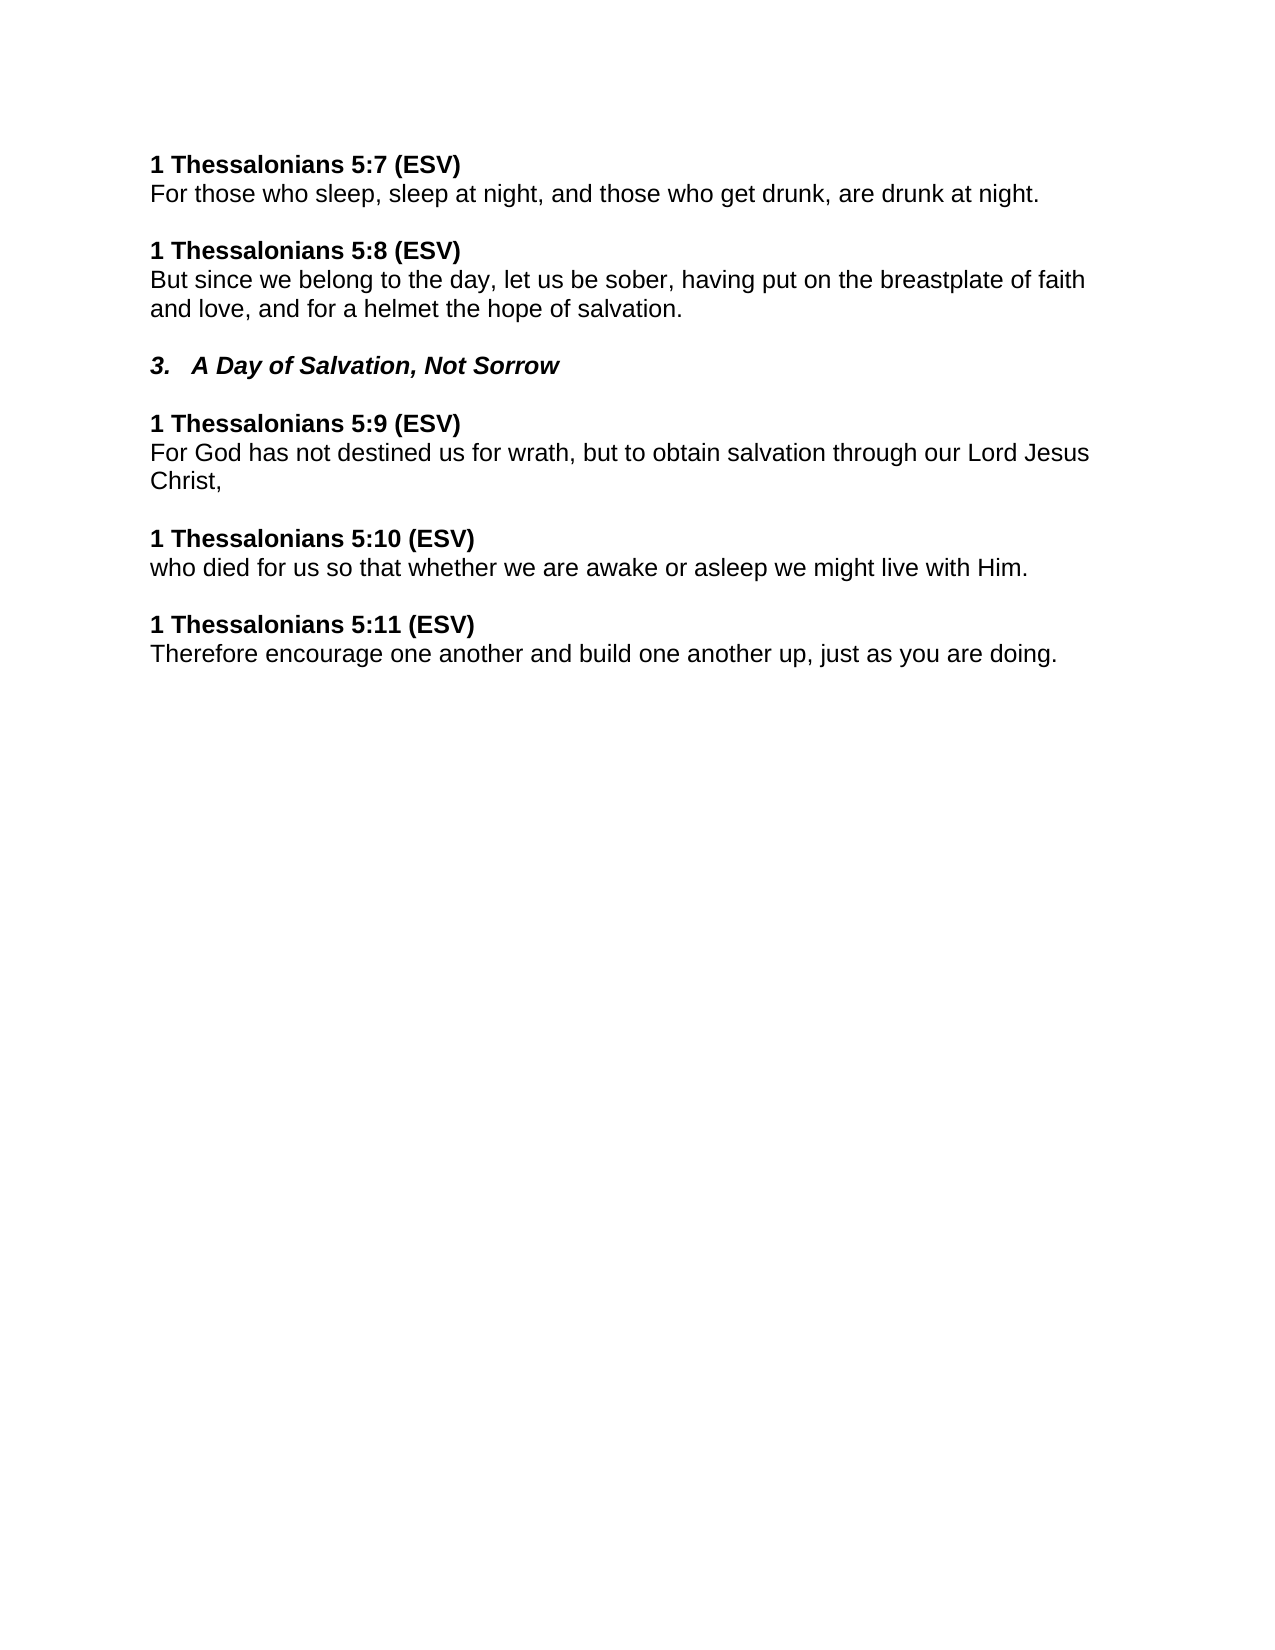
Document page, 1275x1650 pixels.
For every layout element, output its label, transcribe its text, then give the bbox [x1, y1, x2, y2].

list A Day of Salvation, Not Sorrow [150, 351, 1125, 380]
text 1 Thessalonians 5:9 (ESV) For God has not destined us for wrath, but to obtain salvation through our Lord Jesus Christ, [150, 409, 1125, 495]
text 1 Thessalonians 5:8 (ESV) But since we belong to the day, let us be sober, having put on the breastplate of faith and love, and for a helmet the hope of salvation. [150, 236, 1125, 322]
text 1 Thessalonians 5:10 (ESV) who died for us so that whether we are awake or asleep we might live with Him. [150, 524, 1125, 581]
text 1 Thessalonians 5:7 (ESV) For those who sleep, sleep at night, and those who get drunk, are drunk at night. [150, 150, 1125, 207]
text 1 Thessalonians 5:11 (ESV) Therefore encourage one another and build one another up, just as you are doing. [150, 610, 1125, 667]
